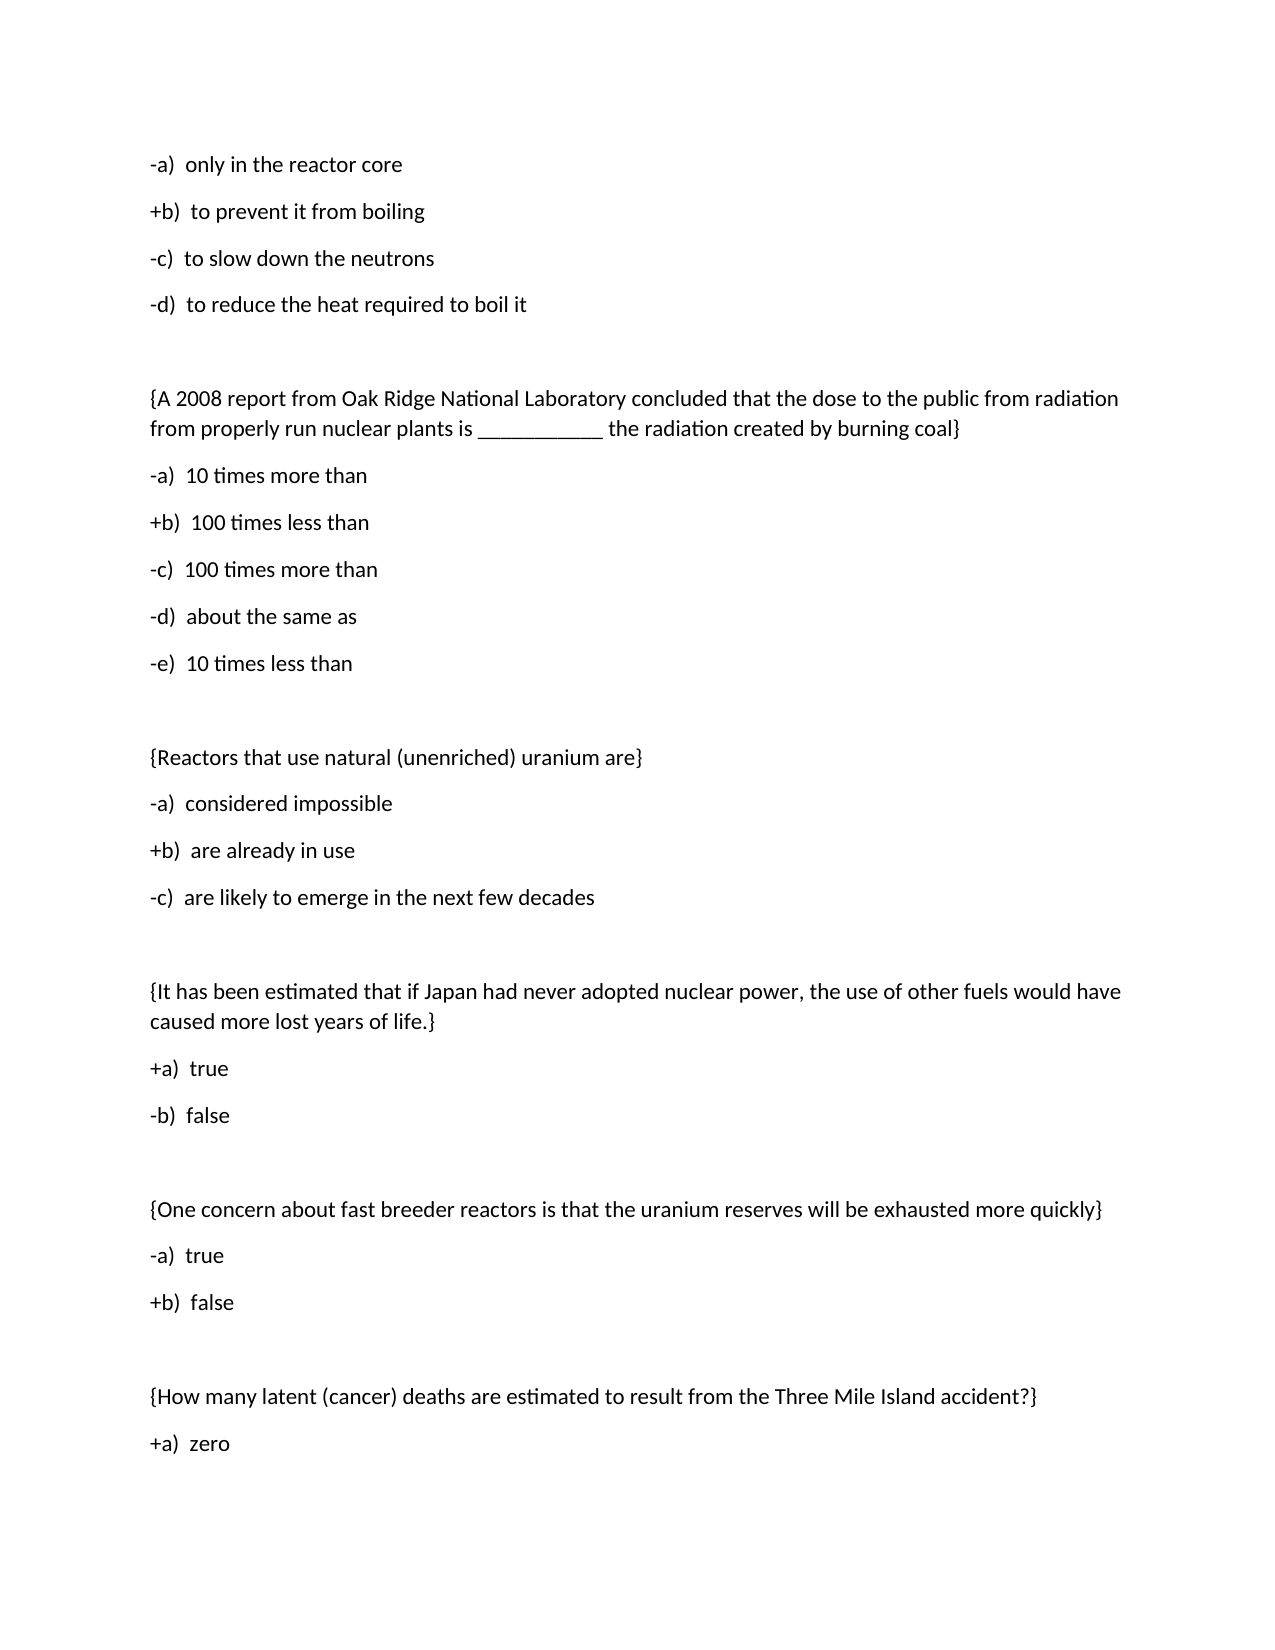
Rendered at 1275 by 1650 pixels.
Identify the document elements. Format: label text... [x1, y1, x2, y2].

text -d) about the same as [150, 602, 1125, 630]
text {Reactors that use natural (unenriched) uranium are} [150, 743, 1125, 771]
text +b) 100 times less than [150, 508, 1125, 536]
text +b) to prevent it from boiling [150, 197, 1125, 225]
text -a) 10 times more than [150, 461, 1125, 489]
text -d) to reduce the heat required to boil it [150, 291, 1125, 319]
text {One concern about fast breeder reactors is that the uranium reserves will be exhausted more quickly} [150, 1195, 1125, 1223]
text +b) false [150, 1288, 1125, 1317]
text -a) considered impossible [150, 789, 1125, 818]
text -a) only in the reactor core [150, 150, 1125, 178]
text -c) 100 times more than [150, 555, 1125, 583]
text -c) are likely to emerge in the next few decades [150, 883, 1125, 911]
text +b) are already in use [150, 836, 1125, 864]
text -c) to slow down the neutrons [150, 244, 1125, 272]
text {It has been estimated that if Japan had never adopted nuclear power, the use of other fuels would have caused more lost years of life.} [150, 977, 1125, 1035]
text -a) true [150, 1242, 1125, 1270]
text {A 2008 report from Oak Ridge National Laboratory concluded that the dose to the public from radiation from properly run nuclear plants is ___________ the radiation created by burning coal} [150, 384, 1125, 443]
text -e) 10 times less than [150, 649, 1125, 677]
text +a) true [150, 1054, 1125, 1082]
text -b) false [150, 1101, 1125, 1129]
text +a) zero [150, 1429, 1125, 1457]
text {How many latent (cancer) deaths are estimated to result from the Three Mile Island accident?} [150, 1382, 1125, 1410]
